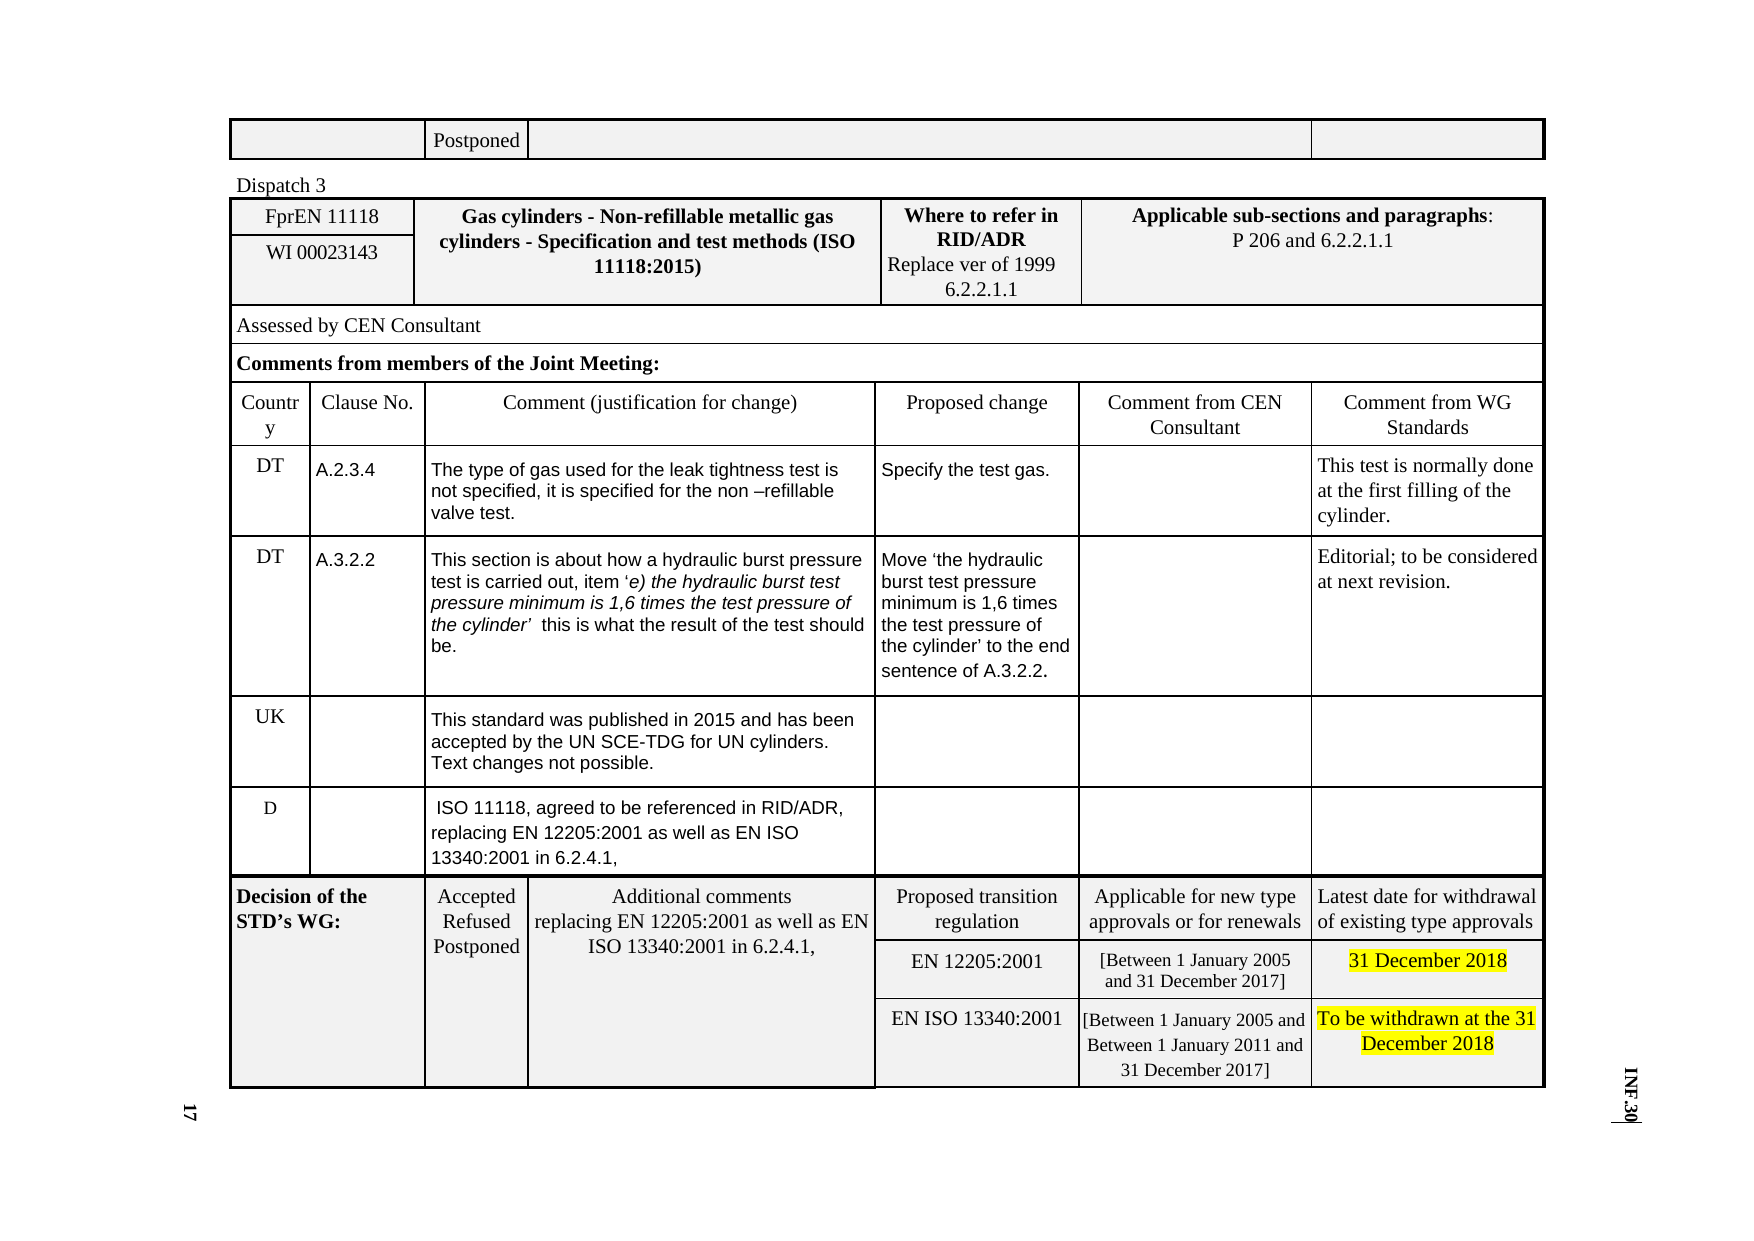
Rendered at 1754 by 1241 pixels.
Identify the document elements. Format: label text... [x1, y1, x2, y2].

table_cell Decision of the STD’s WG: [232, 878, 424, 1086]
table_cell Applicable for new type approvals or for renewals [1080, 878, 1311, 939]
table_cell This test is normally done at the first filling of the cylinder. [1312, 446, 1542, 535]
table_header FprEN 11118 [232, 200, 413, 234]
table_cell This section is about how a hydraulic burst pressure test is carried out, item ‘e) the hydraulic burst test pressure minimum is 1,6 times the test pressure of the cylinder’ this is what the result of the test should be. [426, 537, 874, 695]
table_cell EN ISO 13340:2001 [876, 999, 1078, 1086]
table_cell Comment from WG Standards [1312, 383, 1542, 444]
text Dispatch 3 [236, 172, 1577, 197]
table_cell To be withdrawn at the 31 December 2018 [1312, 999, 1542, 1086]
table_cell The type of gas used for the leak tightness test is not specified, it is specified for the non –refillable valve test. [426, 446, 874, 535]
table_cell Country [232, 383, 309, 444]
table_cell [1080, 446, 1311, 535]
table_cell [1312, 788, 1542, 874]
table_cell [1080, 537, 1311, 695]
table_cell A.2.3.4 [311, 446, 424, 535]
table_cell D [232, 788, 309, 874]
table_cell Proposed transition regulation [876, 878, 1078, 939]
table_cell [Between 1 January 2005 and Between 1 January 2011 and 31 December 2017] [1080, 999, 1311, 1086]
table_cell [1312, 697, 1542, 786]
table_cell [311, 788, 424, 874]
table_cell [529, 121, 1311, 158]
table_header Gas cylinders - Non-refillable metallic gas cylinders - Specification and test methods (ISO 11118:2015) [415, 200, 880, 304]
table_cell Accepted Refused Postponed [426, 878, 527, 1086]
table_header Applicable sub-sections and paragraphs: P 206 and 6.2.2.1.1 [1082, 200, 1542, 304]
table_cell This standard was published in 2015 and has been accepted by the UN SCE-TDG for UN cylinders. Text changes not possible. [426, 697, 874, 786]
table_cell [876, 788, 1078, 874]
table_cell [311, 697, 424, 786]
table_cell [1080, 788, 1311, 874]
table_cell [876, 697, 1078, 786]
table_cell Proposed change [876, 383, 1078, 444]
table_header Where to refer in RID/ADR Replace ver of 1999 6.2.2.1.1 [882, 200, 1081, 304]
table_cell EN 12205:2001 [876, 941, 1078, 997]
table_cell Additional comments replacing EN 12205:2001 as well as EN ISO 13340:2001 in 6.2.4.1, [529, 878, 874, 1086]
table_cell [Between 1 January 2005 and 31 December 2017] [1080, 941, 1311, 997]
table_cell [1312, 121, 1542, 158]
table_cell Comment from CEN Consultant [1080, 383, 1311, 444]
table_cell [426, 121, 527, 158]
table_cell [232, 121, 424, 158]
table_cell Editorial; to be considered at next revision. [1312, 537, 1542, 695]
table_cell ISO 11118, agreed to be referenced in RID/ADR, replacing EN 12205:2001 as well as EN ISO 13340:2001 in 6.2.4.1, [426, 788, 874, 874]
table_cell Comments from members of the Joint Meeting: [232, 344, 1542, 381]
table_cell Move ‘the hydraulic burst test pressure minimum is 1,6 times the test pressure of the cylinder’ to the end sentence of A.3.2.2. [876, 537, 1078, 695]
table_cell Comment (justification for change) [426, 383, 874, 444]
table_cell DT [232, 537, 309, 695]
table_cell Assessed by CEN Consultant [232, 306, 1542, 343]
table_cell DT [232, 446, 309, 535]
table_cell 31 December 2018 [1312, 941, 1542, 997]
table_cell Specify the test gas. [876, 446, 1078, 535]
table_cell Clause No. [311, 383, 424, 444]
table_cell Latest date for withdrawal of existing type approvals [1312, 878, 1542, 939]
table_cell A.3.2.2 [311, 537, 424, 695]
table_cell WI 00023143 [232, 236, 413, 304]
table_cell [1080, 697, 1311, 786]
table_cell UK [232, 697, 309, 786]
